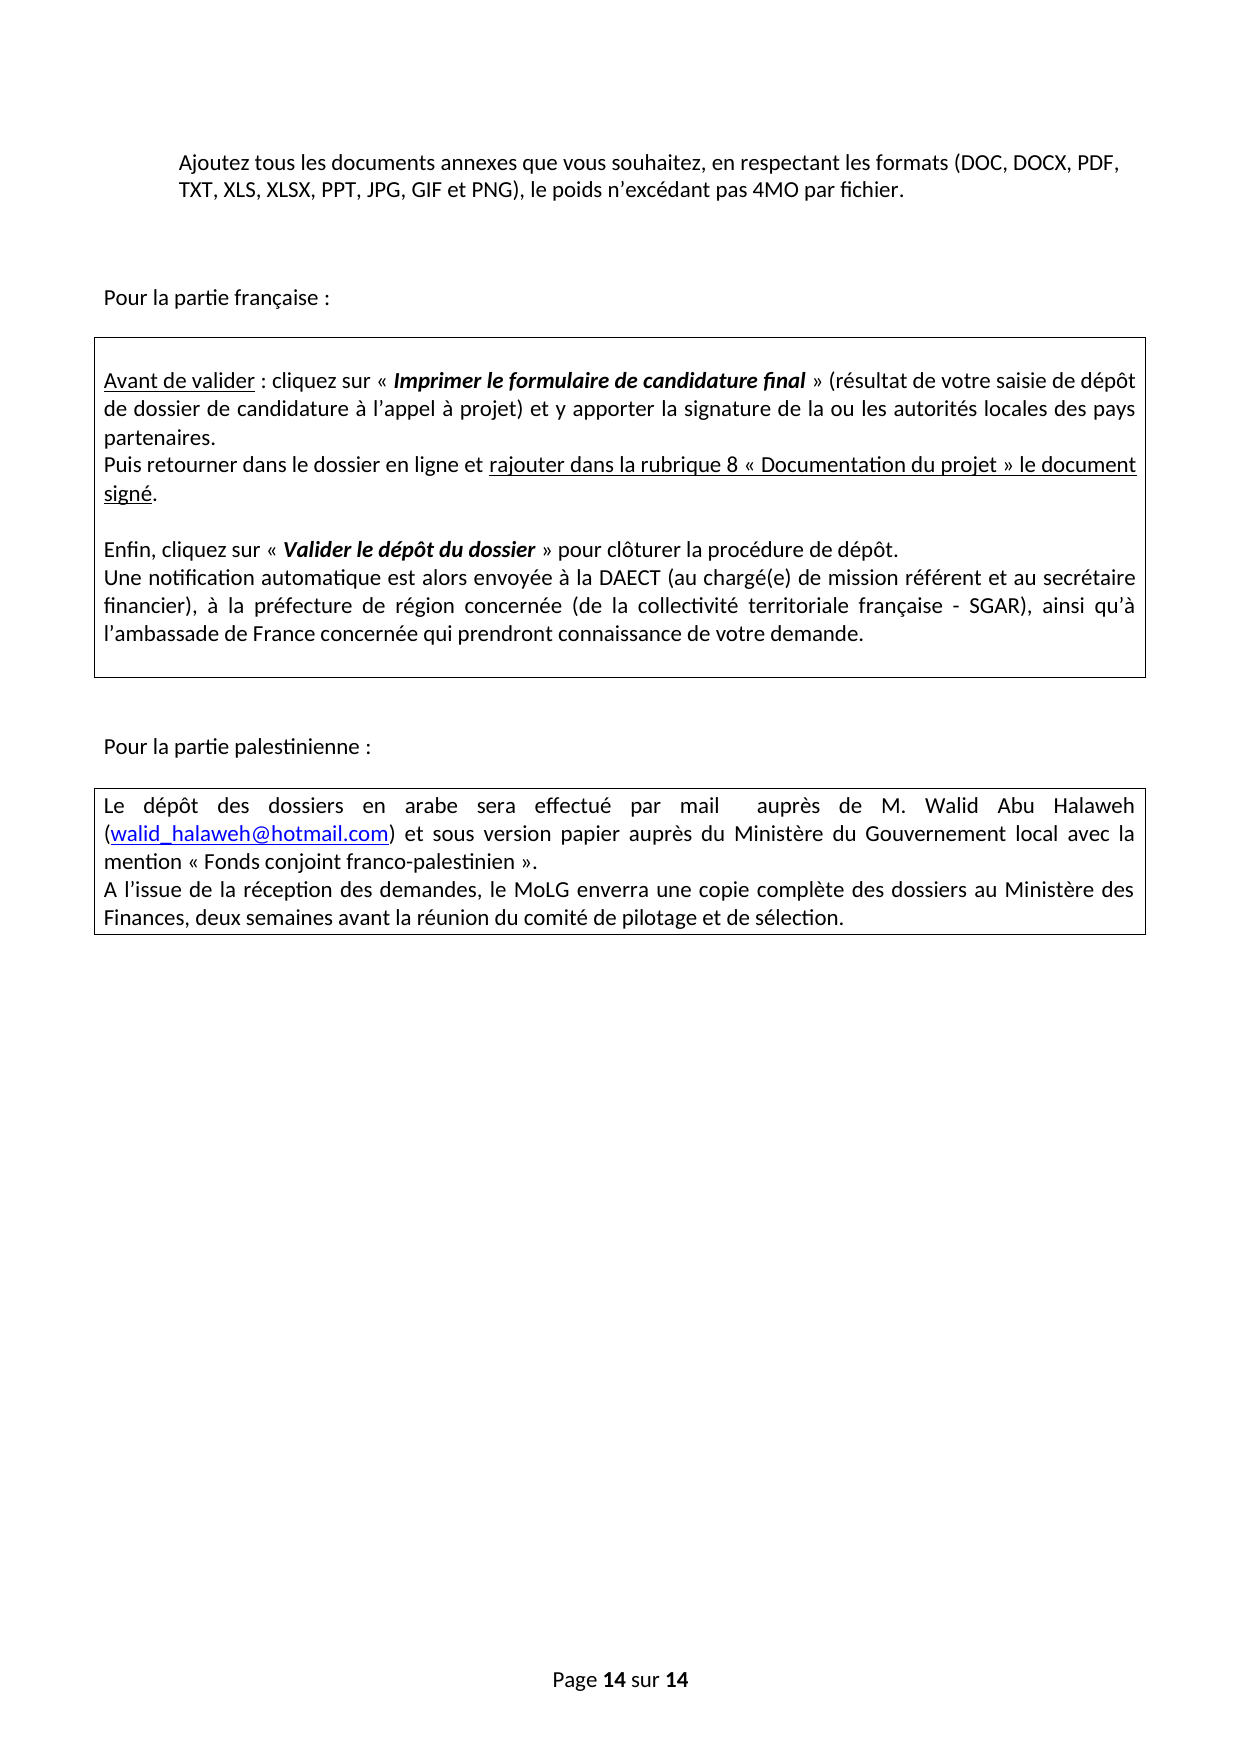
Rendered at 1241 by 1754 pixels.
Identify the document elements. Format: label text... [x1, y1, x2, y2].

text Pour la partie palestinienne : [103, 732, 1137, 760]
text A l’issue de la réception des demandes, le MoLG enverra une copie complète des dossiers au Ministère des Finances, deux semaines avant la réunion du comité de pilotage et de sélection. [95, 872, 1145, 934]
text Une notification automatique est alors envoyée à la DAECT (au chargé(e) de mission référent et au secrétaire financier), à la préfecture de région concernée (de la collectivité territoriale française - SGAR), ainsi qu’à l’ambassade de France concernée qui prendront connaissance de votre demande. [103, 563, 1137, 647]
text Avant de valider : cliquez sur « Imprimer le formulaire de candidature final » (résultat de votre saisie de dépôt de dossier de candidature à l’appel à projet) et y apporter la signature de la ou les autorités locales des pays partenaires. [103, 367, 1137, 451]
text Pour la partie française : [103, 283, 1137, 311]
list Ajoutez tous les documents annexes que vous souhaitez, en respectant les formats (DOC, DOCX, PDF, TXT, XLS, XLSX, PPT, JPG, GIF et PNG), le poids n’excédant pas 4MO par fichier. [178, 148, 1137, 204]
text Puis retourner dans le dossier en ligne et rajouter dans la rubrique 8 « Documentation du projet » le document signé. [103, 451, 1137, 507]
text Enfin, cliquez sur « Valider le dépôt du dossier » pour clôturer la procédure de dépôt. [103, 535, 1137, 563]
text Le dépôt des dossiers en arabe sera effectué par mail auprès de M. Walid Abu Halaweh (walid_halaweh@hotmail.com) et sous version papier auprès du Ministère du Gouvernement local avec la mention « Fonds conjoint franco-palestinien ». [95, 789, 1145, 872]
